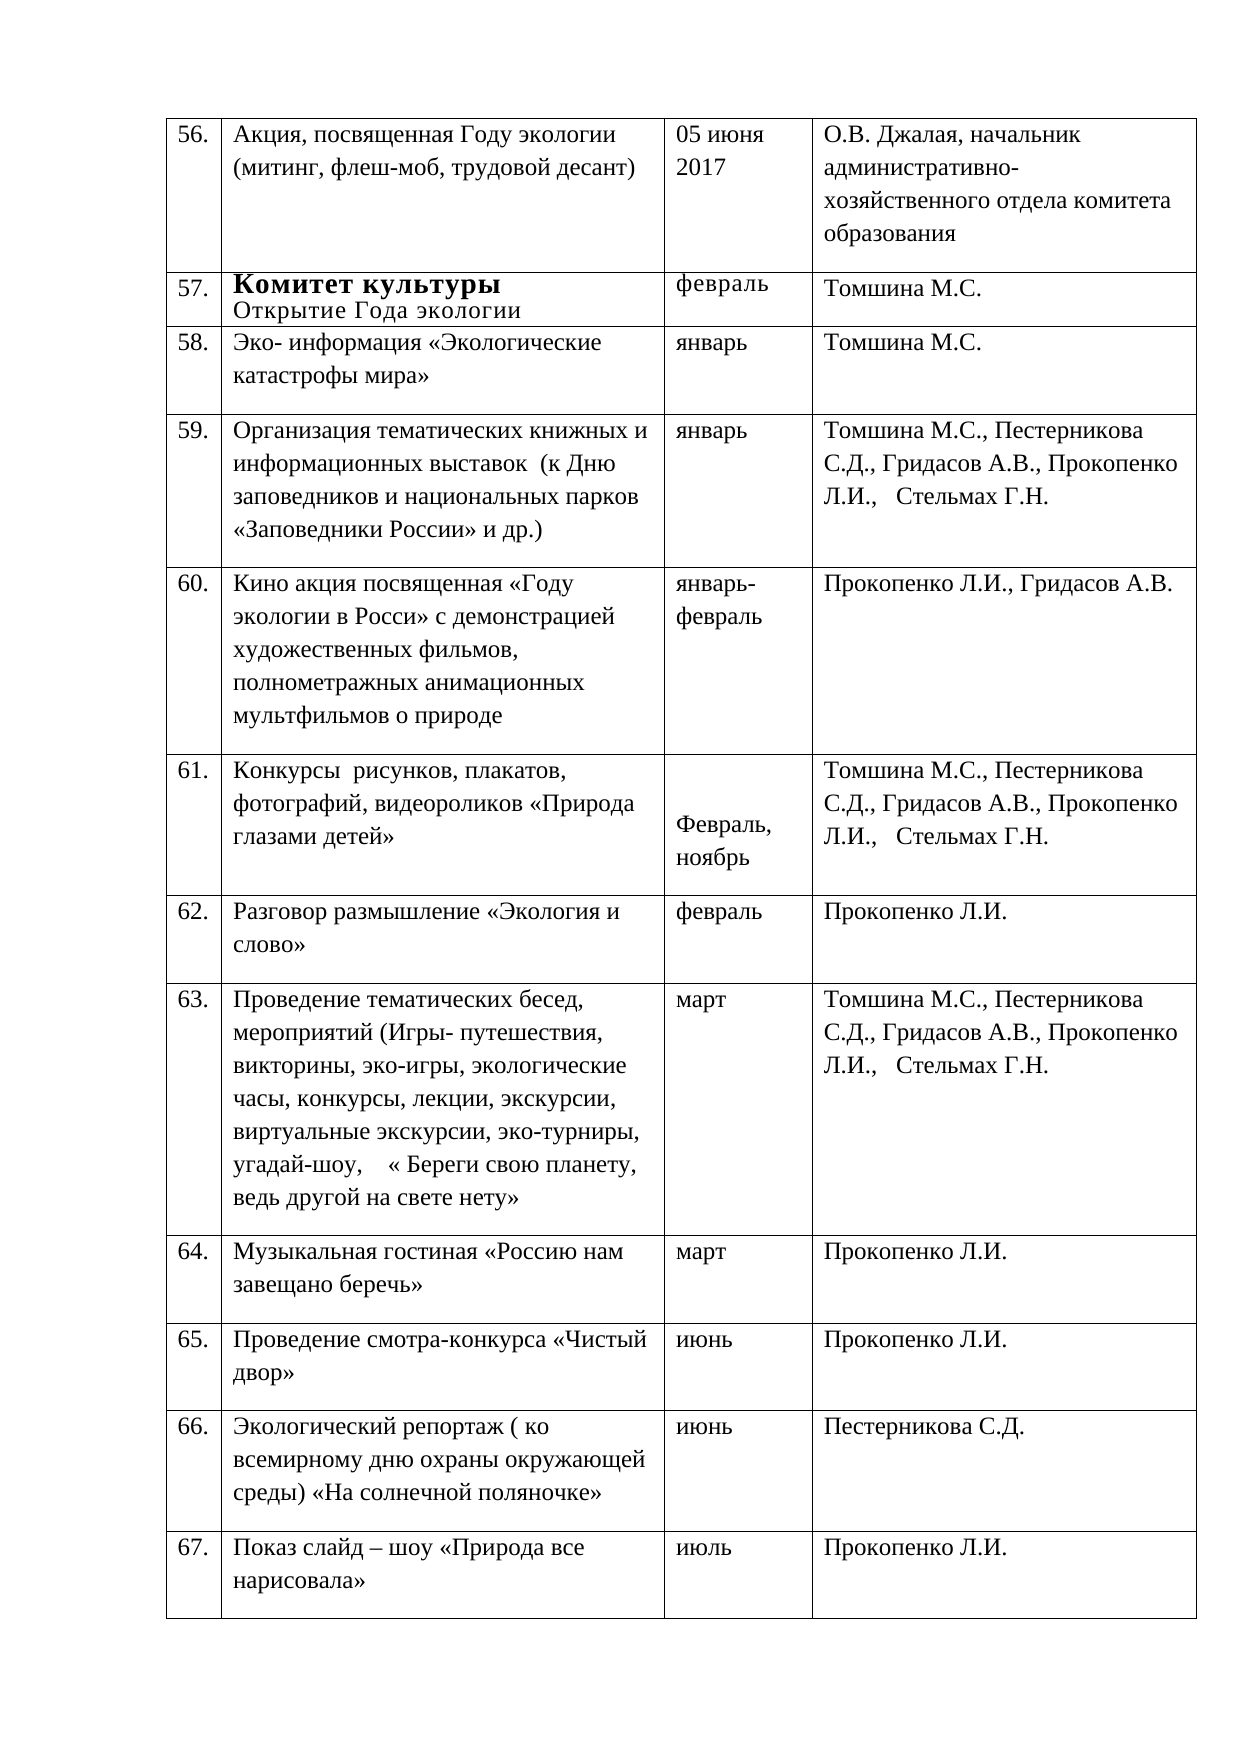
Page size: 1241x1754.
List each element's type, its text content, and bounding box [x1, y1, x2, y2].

table_cell О.В. Джалая, начальник административно-хозяйственного отдела комитета образования [813, 119, 1196, 272]
table_cell [167, 984, 221, 1235]
table_cell июнь [665, 1411, 812, 1531]
table_cell январь-февраль [665, 568, 812, 754]
table_cell [167, 896, 221, 983]
table_cell Прокопенко Л.И. [813, 1236, 1196, 1323]
table_cell январь [665, 415, 812, 567]
table_cell Прокопенко Л.И. [813, 1532, 1196, 1618]
table_cell [167, 568, 221, 754]
table_cell Экологический репортаж ( ко всемирному дню охраны окружающей среды) «На солнечной поляночке» [222, 1411, 664, 1531]
table_cell Прокопенко Л.И., Гридасов А.В. [813, 568, 1196, 754]
table_cell Показ слайд – шоу «Природа все нарисовала» [222, 1532, 664, 1618]
table_cell Комитет культуры Открытие Года экологии [222, 273, 664, 326]
table_cell Проведение смотра-конкурса «Чистый двор» [222, 1324, 664, 1410]
table_cell Конкурсы рисунков, плакатов, фотографий, видеороликов «Природа глазами детей» [222, 755, 664, 895]
table_cell Прокопенко Л.И. [813, 896, 1196, 983]
table_cell [167, 1324, 221, 1410]
table_cell июль [665, 1532, 812, 1618]
table_cell [167, 755, 221, 895]
table_cell Проведение тематических бесед, мероприятий (Игры- путешествия, викторины, эко-игры, экологические часы, конкурсы, лекции, экскурсии, виртуальные экскурсии, эко-турниры, угадай-шоу, « Береги свою планету, ведь другой на свете нету» [222, 984, 664, 1235]
table_cell Музыкальная гостиная «Россию нам завещано беречь» [222, 1236, 664, 1323]
table_cell февраль [665, 273, 812, 326]
table_cell [167, 415, 221, 567]
table_cell Томшина М.С., Пестерникова С.Д., Гридасов А.В., Прокопенко Л.И., Стельмах Г.Н. [813, 984, 1196, 1235]
table_cell Томшина М.С. [813, 327, 1196, 414]
table_cell [167, 273, 221, 326]
table_cell Пестерникова С.Д. [813, 1411, 1196, 1531]
table_cell Томшина М.С., Пестерникова С.Д., Гридасов А.В., Прокопенко Л.И., Стельмах Г.Н. [813, 415, 1196, 567]
table_cell [167, 1532, 221, 1618]
table_cell март [665, 984, 812, 1235]
table_cell Акция, посвященная Году экологии (митинг, флеш-моб, трудовой десант) [222, 119, 664, 272]
table_cell [167, 119, 221, 272]
table_cell Организация тематических книжных и информационных выставок (к Дню заповедников и национальных парков «Заповедники России» и др.) [222, 415, 664, 567]
table_cell январь [665, 327, 812, 414]
table_cell Прокопенко Л.И. [813, 1324, 1196, 1410]
table_cell Кино акция посвященная «Году экологии в Росси» с демонстрацией художественных фильмов, полнометражных анимационных мультфильмов о природе [222, 568, 664, 754]
table_cell Февраль, ноябрь [665, 755, 812, 895]
table_cell Эко- информация «Экологические катастрофы мира» [222, 327, 664, 414]
table_cell февраль [665, 896, 812, 983]
table_cell 05 июня 2017 [665, 119, 812, 272]
table_cell [167, 1236, 221, 1323]
table_cell Томшина М.С. [813, 273, 1196, 326]
table_cell март [665, 1236, 812, 1323]
table_cell [167, 327, 221, 414]
table_cell Томшина М.С., Пестерникова С.Д., Гридасов А.В., Прокопенко Л.И., Стельмах Г.Н. [813, 755, 1196, 895]
table_cell Разговор размышление «Экология и слово» [222, 896, 664, 983]
table_cell июнь [665, 1324, 812, 1410]
table_cell [167, 1411, 221, 1531]
